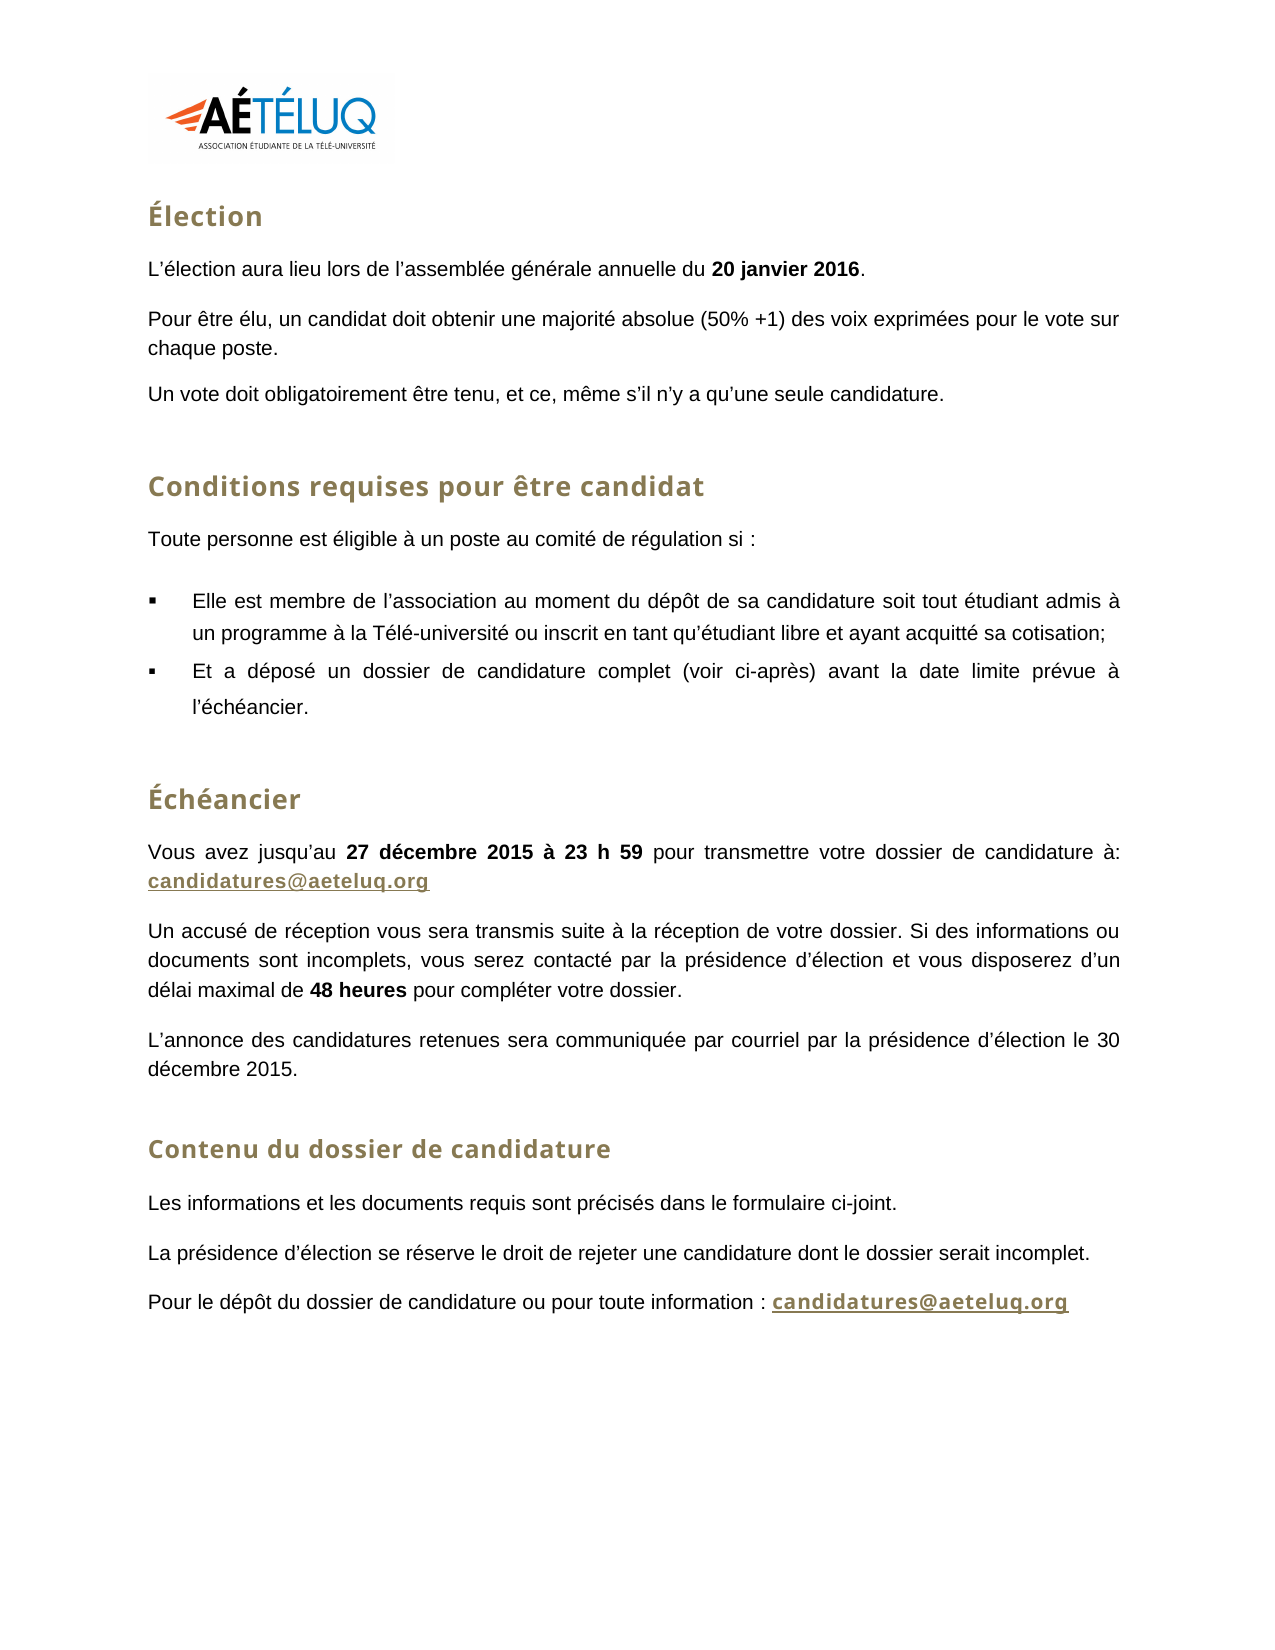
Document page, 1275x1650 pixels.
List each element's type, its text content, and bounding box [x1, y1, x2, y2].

text Pour être élu, un candidat doit obtenir une majorité absolue (50% +1) des voix exprimées pour le vote sur chaque poste. [148, 303, 1121, 361]
text Vous avez jusqu’au 27 décembre 2015 à 23 h 59 pour transmettre votre dossier de candidature à: candidatures@aeteluq.org [148, 836, 1121, 894]
picture [147, 73, 395, 164]
text Un vote doit obligatoirement être tenu, et ce, même s’il n’y a qu’une seule candidature. [148, 382, 1121, 406]
text Pour le dépôt du dossier de candidature ou pour toute information : candidatures@aeteluq.org [148, 1287, 1121, 1316]
subtitle Conditions requises pour être candidat [148, 468, 1121, 504]
subtitle Élection [148, 197, 1121, 234]
text Les informations et les documents requis sont précisés dans le formulaire ci-joint. [148, 1187, 1121, 1216]
subtitle Contenu du dossier de candidature [148, 1132, 1121, 1166]
text Un accusé de réception vous sera transmis suite à la réception de votre dossier. Si des informations ou documents sont incomplets, vous serez contacté par la présidence d’élection et vous disposerez d’un délai maximal de 48 heures pour compléter votre dossier. [148, 915, 1121, 1003]
list Et a déposé un dossier de candidature complet (voir ci-après) avant la date limite prévue à l’échéancier. [148, 659, 1121, 719]
text Toute personne est éligible à un poste au comité de régulation si : [148, 527, 1121, 551]
text L’élection aura lieu lors de l’assemblée générale annuelle du 20 janvier 2016. [148, 253, 1121, 282]
text L’annonce des candidatures retenues sera communiquée par courriel par la présidence d’élection le 30 décembre 2015. [148, 1024, 1121, 1082]
text La présidence d’élection se réserve le droit de rejeter une candidature dont le dossier serait incomplet. [148, 1237, 1121, 1266]
list Elle est membre de l’association au moment du dépôt de sa candidature soit tout étudiant admis à un programme à la Télé-université ou inscrit en tant qu’étudiant libre et ayant acquitté sa cotisation; [148, 584, 1121, 646]
subtitle Échéancier [148, 781, 1121, 818]
